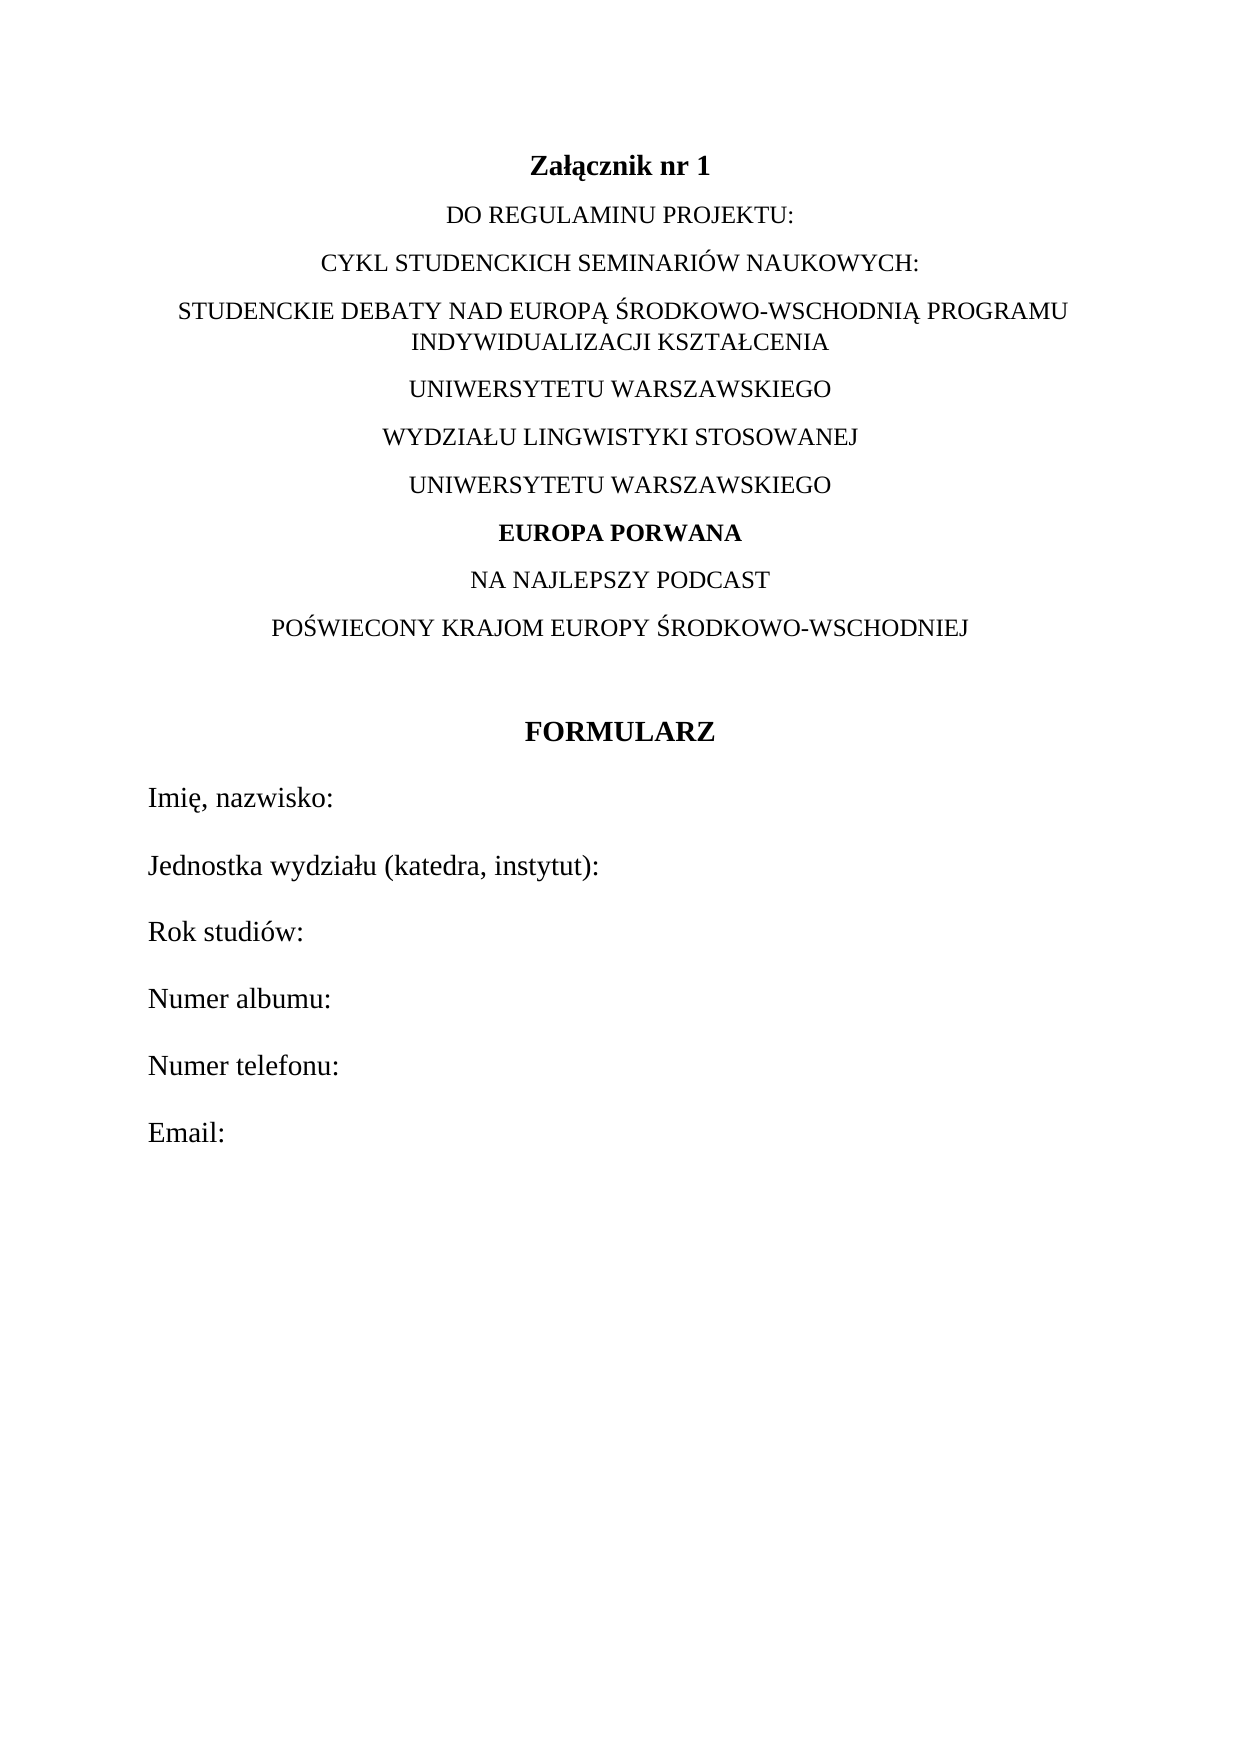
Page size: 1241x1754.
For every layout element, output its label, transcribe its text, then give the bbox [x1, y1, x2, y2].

text UNIWERSYTETU WARSZAWSKIEGO [148, 470, 1093, 499]
text CYKL STUDENCKICH SEMINARIÓW NAUKOWYCH: [148, 248, 1093, 277]
text Imię, nazwisko: [148, 781, 1093, 814]
text Numer albumu: [148, 982, 1093, 1015]
text DO REGULAMINU PROJEKTU: [148, 200, 1093, 229]
text POŚWIECONY KRAJOM EUROPY ŚRODKOWO-WSCHODNIEJ [148, 613, 1093, 642]
text Załącznik nr 1 [148, 148, 1093, 181]
text Email: [148, 1116, 1093, 1149]
text Jednostka wydziału (katedra, instytut): [148, 848, 1093, 881]
text FORMULARZ [148, 714, 1093, 747]
text EUROPA PORWANA [148, 518, 1093, 546]
text NA NAJLEPSZY PODCAST [148, 565, 1093, 594]
text Rok studiów: [148, 914, 1093, 948]
text STUDENCKIE DEBATY NAD EUROPĄ ŚRODKOWO-WSCHODNIĄ PROGRAMU INDYWIDUALIZACJI KSZTAŁCENIA [148, 296, 1093, 356]
text UNIWERSYTETU WARSZAWSKIEGO [148, 374, 1093, 403]
text WYDZIAŁU LINGWISTYKI STOSOWANEJ [148, 422, 1093, 451]
text Numer telefonu: [148, 1048, 1093, 1082]
